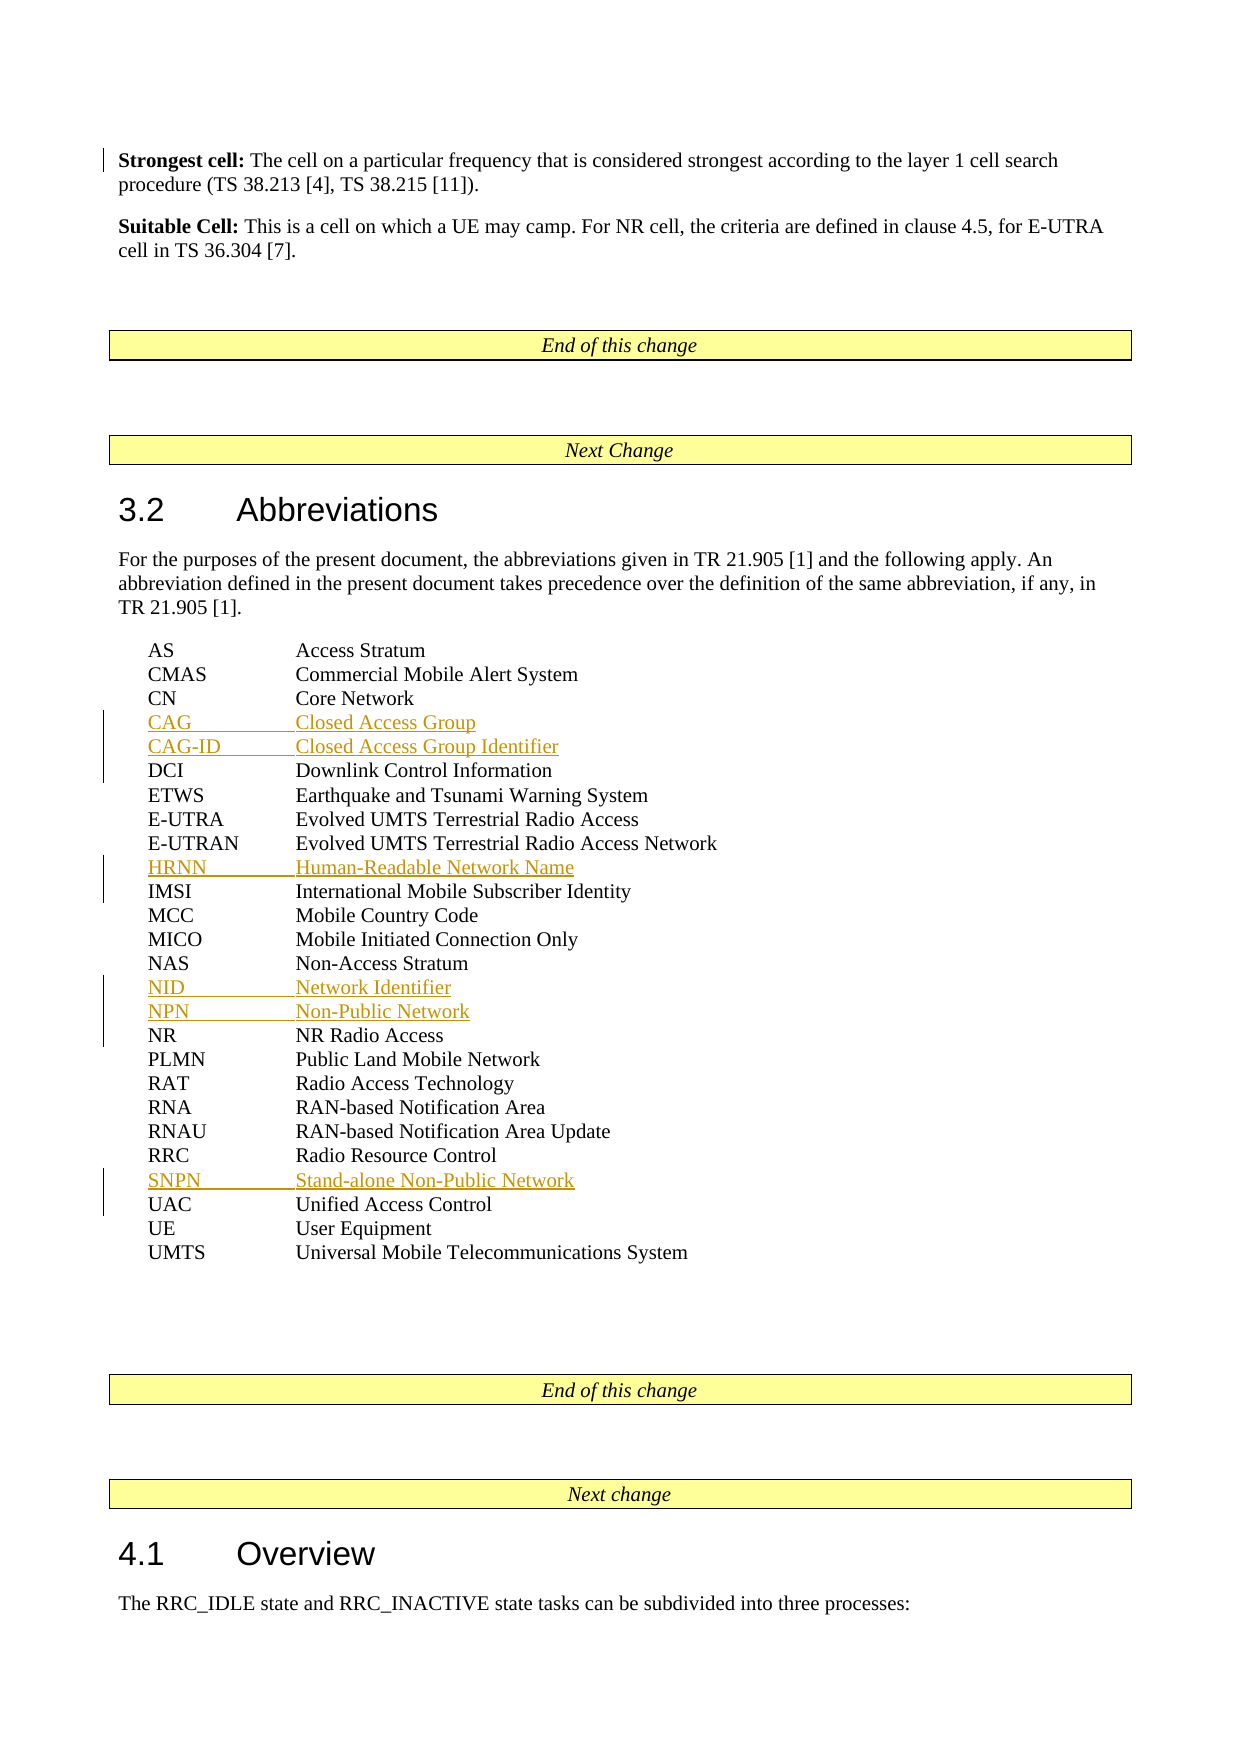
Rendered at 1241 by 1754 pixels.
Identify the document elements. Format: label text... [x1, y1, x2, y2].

text RAT Radio Access Technology [148, 1071, 1122, 1095]
text E-UTRA Evolved UMTS Terrestrial Radio Access [148, 807, 1122, 831]
subtitle 3.2 Abbreviations [118, 490, 1122, 528]
text ETWS Earthquake and Tsunami Warning System [148, 782, 1122, 807]
text RNAU RAN-based Notification Area Update [148, 1119, 1122, 1143]
text For the purposes of the present document, the abbreviations given in TR 21.905 [1] and the following apply. An abbreviation defined in the present document takes precedence over the definition of the same abbreviation, if any, in TR 21.905 [1]. [118, 547, 1122, 619]
text RNA RAN-based Notification Area [148, 1095, 1122, 1119]
text E-UTRAN Evolved UMTS Terrestrial Radio Access Network [148, 831, 1122, 855]
subtitle 4.1 Overview [118, 1534, 1122, 1572]
text RRC Radio Resource Control [148, 1143, 1122, 1167]
text IMSI International Mobile Subscriber Identity [148, 879, 1122, 903]
text Suitable Cell: This is a cell on which a UE may camp. For NR cell, the criteria are defined in clause 4.5, for E-UTRA cell in TS 36.304 [7]. [118, 214, 1122, 262]
text End of this change [110, 1375, 1131, 1404]
text The RRC_IDLE state and RRC_INACTIVE state tasks can be subdivided into three processes: [118, 1591, 1122, 1615]
text Strongest cell: The cell on a particular frequency that is considered strongest according to the layer 1 cell search procedure (TS 38.213 [4], TS 38.215 [11]). [118, 147, 1122, 196]
text MICO Mobile Initiated Connection Only [148, 927, 1122, 951]
text Next change [110, 1480, 1131, 1508]
text DCI Downlink Control Information [148, 758, 1122, 782]
text PLMN Public Land Mobile Network [148, 1047, 1122, 1071]
text NR NR Radio Access [148, 1023, 1122, 1047]
text AS Access Stratum [148, 638, 1122, 662]
text UAC Unified Access Control [148, 1192, 1122, 1216]
text CN Core Network [148, 686, 1122, 710]
text UE User Equipment [148, 1216, 1122, 1240]
text NAS Non-Access Stratum [148, 951, 1122, 975]
text Next Change [110, 436, 1131, 464]
text MCC Mobile Country Code [148, 903, 1122, 927]
text CMAS Commercial Mobile Alert System [148, 662, 1122, 686]
text UMTS Universal Mobile Telecommunications System [148, 1240, 1122, 1264]
text End of this change [110, 331, 1131, 359]
